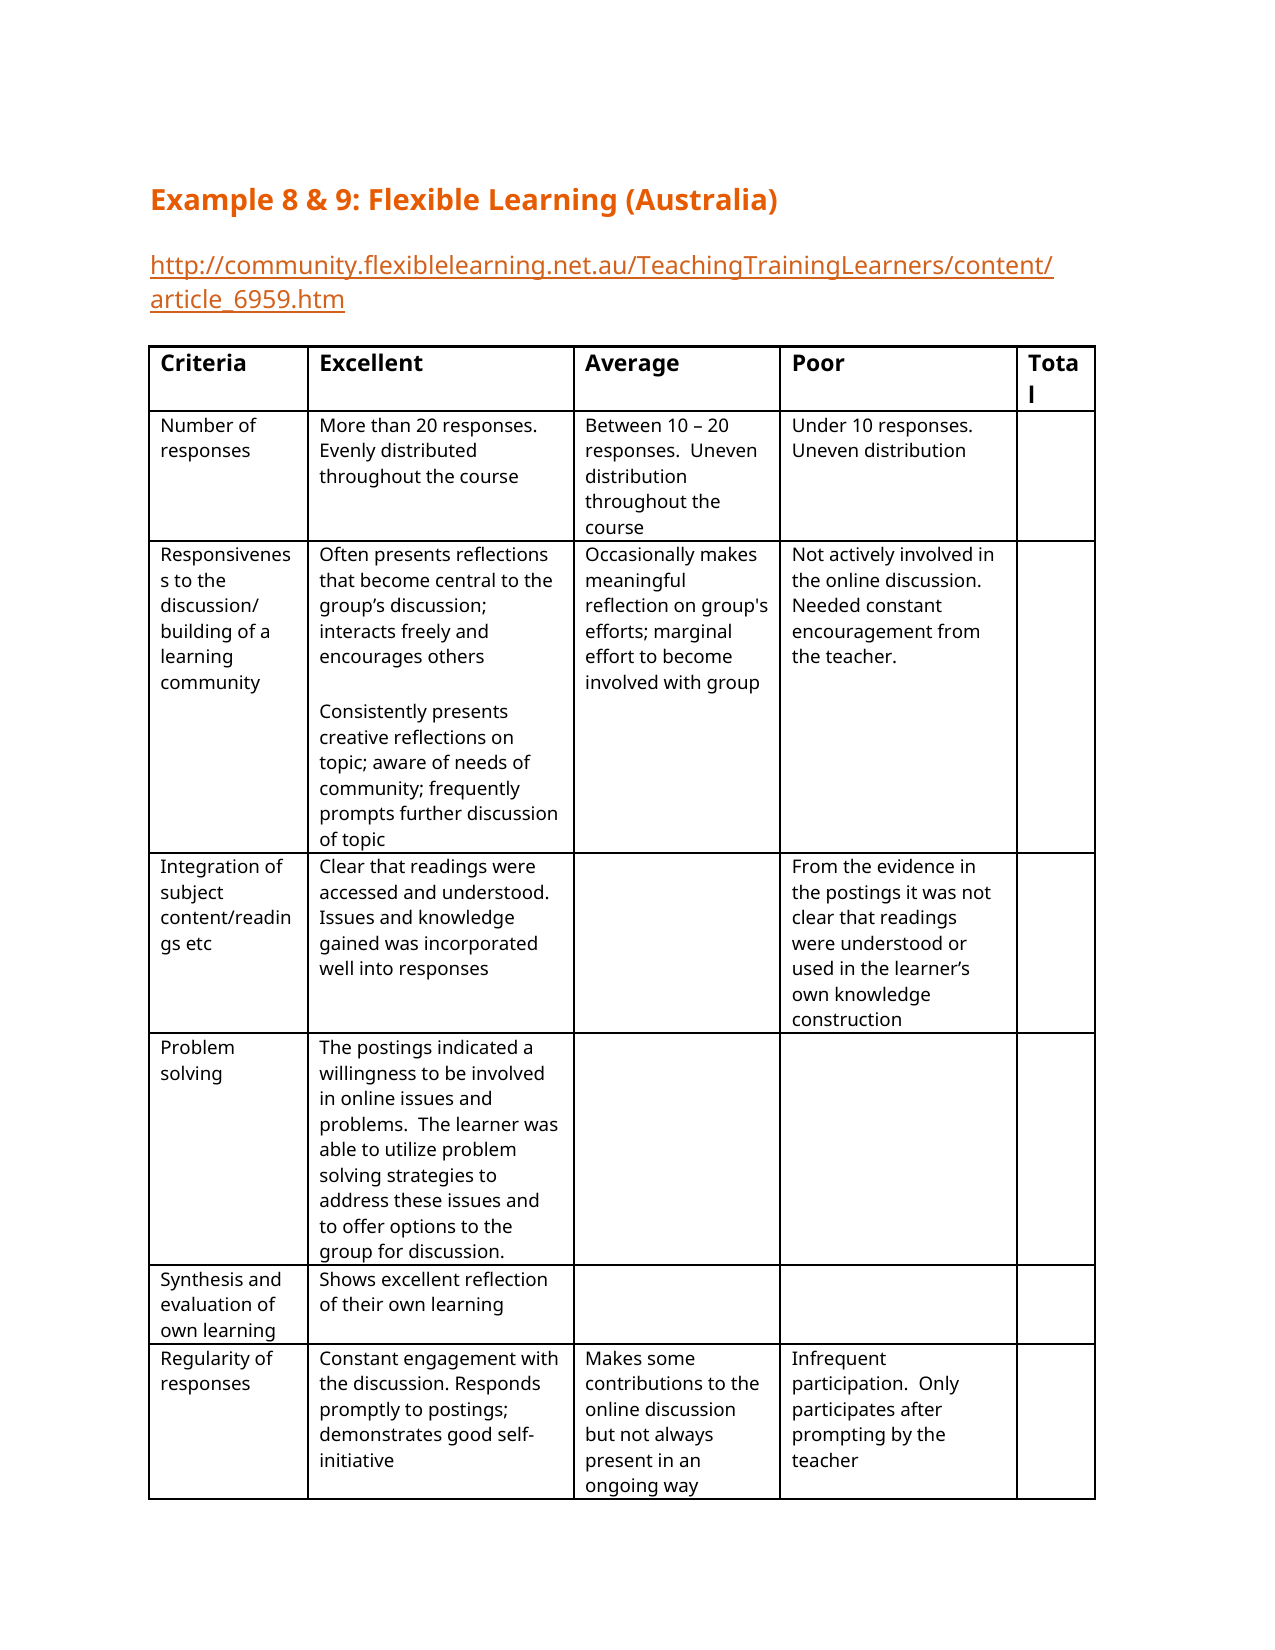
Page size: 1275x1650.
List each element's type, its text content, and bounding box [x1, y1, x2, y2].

table_header Criteria [150, 348, 307, 410]
table_header Poor [781, 348, 1016, 410]
table_cell Shows excellent reflection of their own learning [309, 1266, 573, 1343]
table_cell Number of responses [150, 412, 307, 539]
table_cell [575, 1034, 779, 1264]
text http://community.flexiblelearning.net.au/TeachingTrainingLearners/content/article_6959.htm [150, 248, 1125, 316]
table_cell [1018, 854, 1094, 1032]
table_cell Clear that readings were accessed and understood. Issues and knowledge gained was incorporated well into responses [309, 854, 573, 1032]
table_cell [1018, 1034, 1094, 1264]
table_cell More than 20 responses. Evenly distributed throughout the course [309, 412, 573, 539]
table_cell [781, 1034, 1016, 1264]
table_cell [1018, 542, 1094, 852]
table_cell Under 10 responses. Uneven distribution [781, 412, 1016, 539]
table_cell [575, 854, 779, 1032]
table_cell Synthesis and evaluation of own learning [150, 1266, 307, 1343]
table_cell Makes some contributions to the online discussion but not always present in an ongoing way [575, 1345, 779, 1498]
table_cell [1018, 1266, 1094, 1343]
table_header Excellent [309, 348, 573, 410]
table_cell [781, 1266, 1016, 1343]
table_cell Regularity of responses [150, 1345, 307, 1498]
table_cell [1018, 1345, 1094, 1498]
table_cell [1018, 412, 1094, 539]
table_cell The postings indicated a willingness to be involved in online issues and problems. The learner was able to utilize problem solving strategies to address these issues and to offer options to the group for discussion. [309, 1034, 573, 1264]
table_cell Often presents reflections that become central to the group’s discussion; interacts freely and encourages others Consistently presents creative reflections on topic; aware of needs of community; frequently prompts further discussion of topic [309, 542, 573, 852]
table_cell From the evidence in the postings it was not clear that readings were understood or used in the learner’s own knowledge construction [781, 854, 1016, 1032]
table_cell [575, 1266, 779, 1343]
table_cell Not actively involved in the online discussion. Needed constant encouragement from the teacher. [781, 542, 1016, 852]
table_cell Constant engagement with the discussion. Responds promptly to postings; demonstrates good self-initiative [309, 1345, 573, 1498]
table_cell Infrequent participation. Only participates after prompting by the teacher [781, 1345, 1016, 1498]
table_header Average [575, 348, 779, 410]
table_cell Responsiveness to the discussion/ building of a learning community [150, 542, 307, 852]
table_header Total [1018, 348, 1094, 410]
table_cell Problem solving [150, 1034, 307, 1264]
subtitle Example 8 & 9: Flexible Learning (Australia) [150, 179, 1125, 219]
table_cell Between 10 – 20 responses. Uneven distribution throughout the course [575, 412, 779, 539]
table_cell Integration of subject content/readings etc [150, 854, 307, 1032]
table_cell Occasionally makes meaningful reflection on group's efforts; marginal effort to become involved with group [575, 542, 779, 852]
